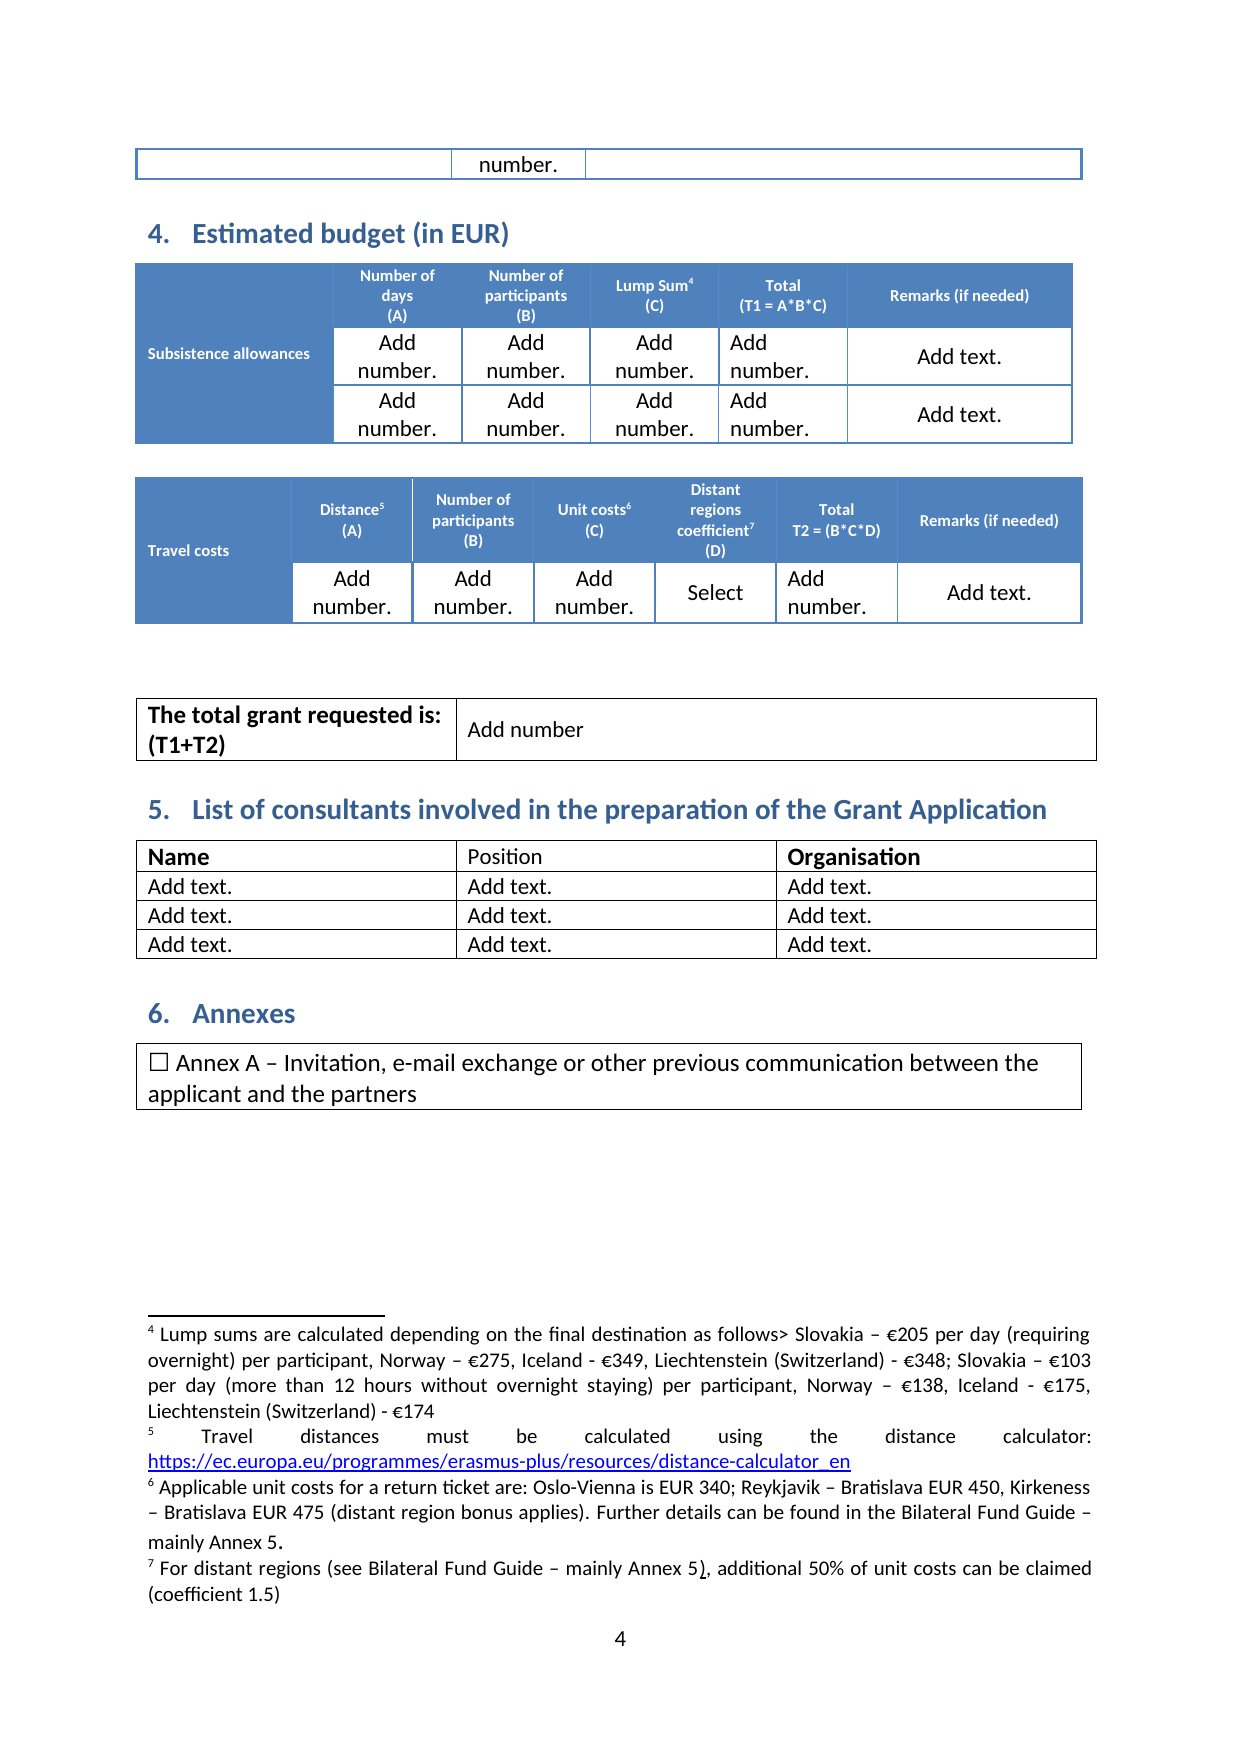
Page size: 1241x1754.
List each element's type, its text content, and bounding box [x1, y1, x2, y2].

table_header Total (T1 = A*B*C) [719, 265, 847, 326]
list Annexes [148, 995, 1093, 1031]
table_header Remarks (if needed) [848, 265, 1071, 326]
table_header Travel costs [138, 479, 291, 622]
list List of consultants involved in the preparation of the Grant Application [148, 791, 1093, 827]
table_header Unit costs (C) [534, 479, 655, 561]
table_header Subsistence allowances [138, 265, 333, 442]
table_header Organisation [777, 841, 1096, 871]
list Estimated budget (in EUR) [148, 215, 1093, 250]
table_header Remarks (if needed) [898, 479, 1080, 561]
table_header Distance (A) [292, 479, 412, 561]
table_header Lump Sum (C) [591, 265, 718, 326]
table_header Name [137, 841, 456, 871]
table_header Total T2 = (B*C*D) [777, 479, 897, 561]
table_header Number of participants (B) [413, 479, 533, 561]
table_header The total grant requested is: (T1+T2) [137, 699, 456, 760]
table_header Number of days (A) [334, 265, 461, 326]
table_header Annex A – Invitation, e-mail exchange or other previous communication between the applicant and the partners [137, 1044, 1081, 1109]
table_header Distant regions coefficient (D) [655, 479, 776, 561]
table_header Number of participants (B) [463, 265, 590, 326]
